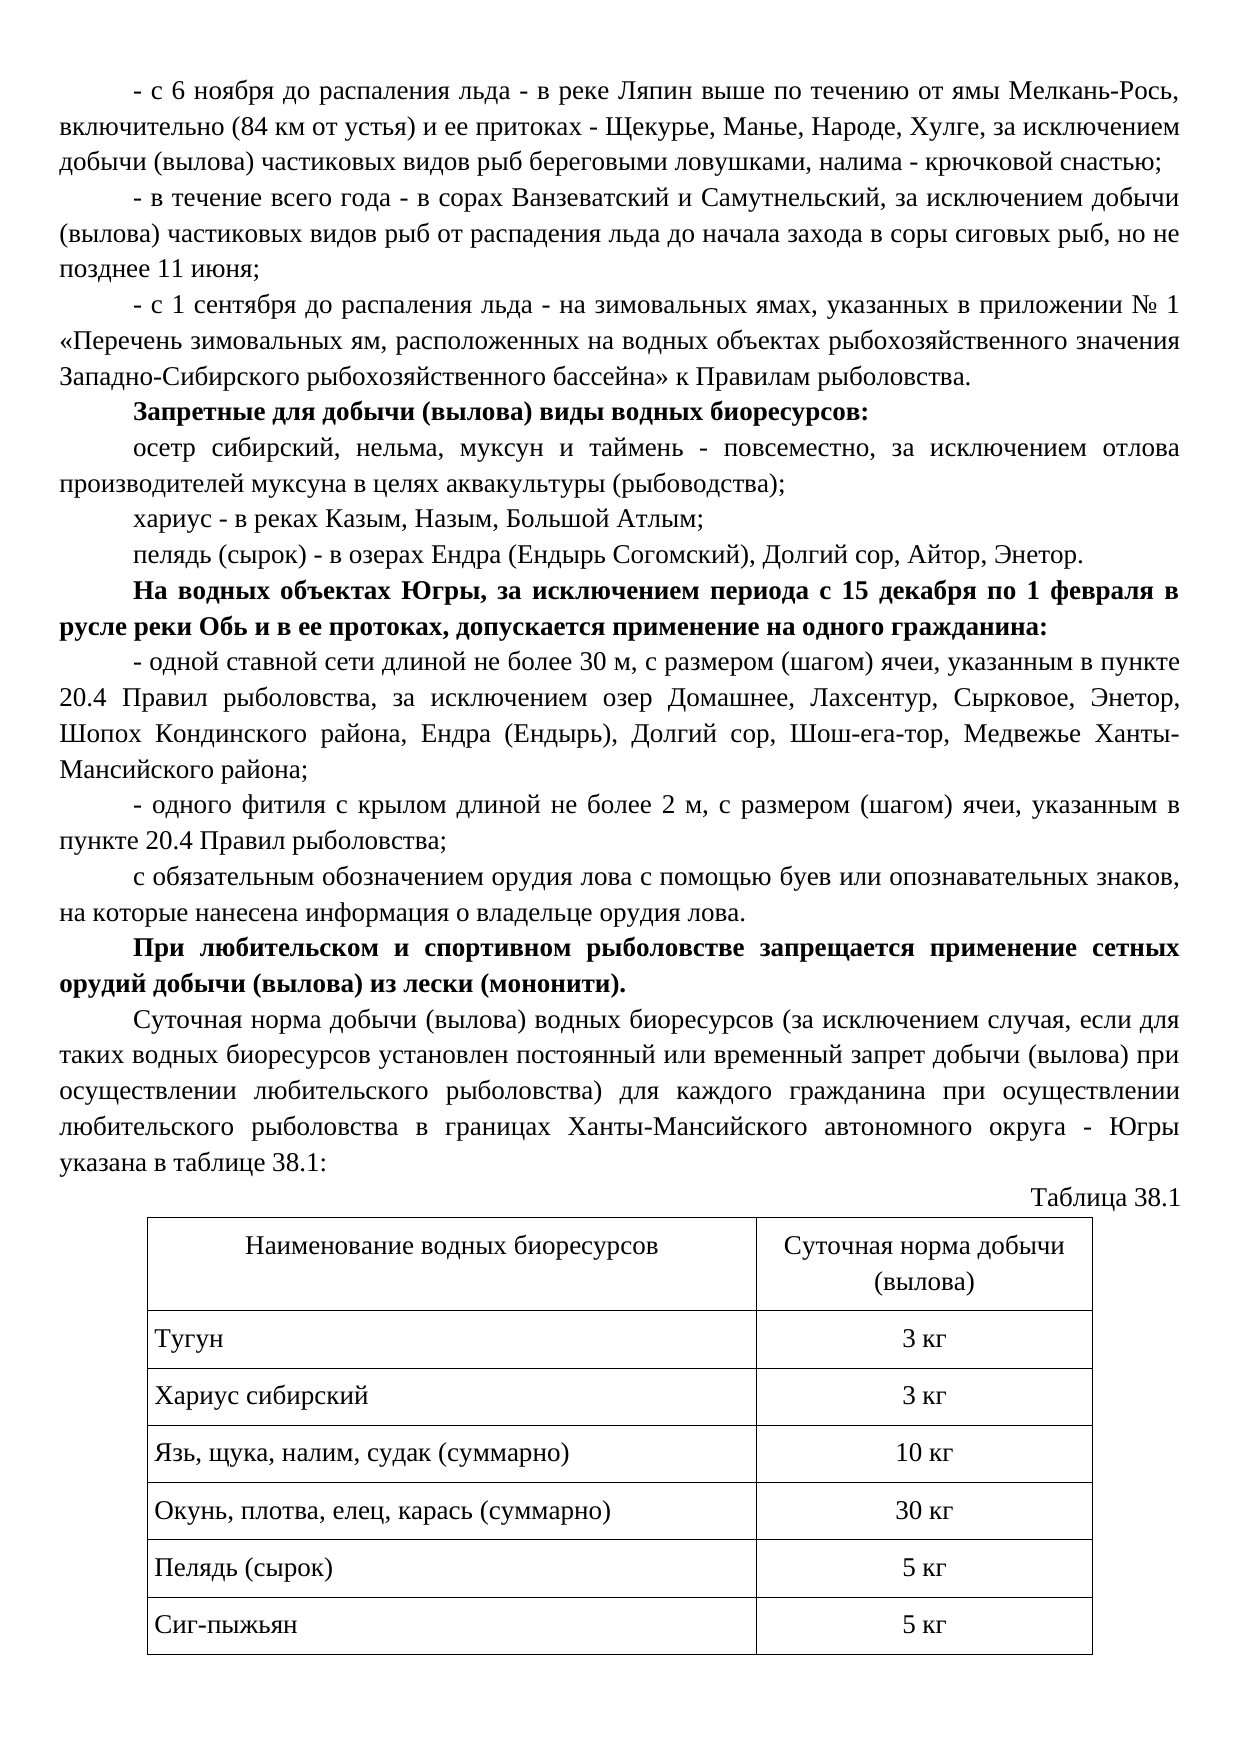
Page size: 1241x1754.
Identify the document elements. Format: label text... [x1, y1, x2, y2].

table_header Наименование водных биоресурсов [148, 1218, 756, 1310]
table_cell 3 кг [757, 1369, 1092, 1425]
text - одного фитиля с крылом длиной не более 2 м, с размером (шагом) ячеи, указанным в пункте 20.4 Правил рыболовства; [59, 788, 1181, 855]
text пелядь (сырок) - в озерах Ендра (Ендырь Согомский), Долгий сор, Айтор, Энетор. [59, 538, 1181, 569]
table_cell 30 кг [757, 1483, 1092, 1539]
text - с 6 ноября до распаления льда - в реке Ляпин выше по течению от ямы Мелкань-Рось, включительно (84 км от устья) и ее притоках - Щекурье, Манье, Народе, Хулге, за исключением добычи (вылова) частиковых видов рыб береговыми ловушками, налима - крючковой снастью; [59, 74, 1181, 176]
text - с 1 сентября до распаления льда - на зимовальных ямах, указанных в приложении № 1 «Перечень зимовальных ям, расположенных на водных объектах рыбохозяйственного значения Западно-Сибирского рыбохозяйственного бассейна» к Правилам рыболовства. [59, 288, 1181, 391]
table_cell Тугун [148, 1311, 756, 1367]
text осетр сибирский, нельма, муксун и таймень - повсеместно, за исключением отлова производителей муксуна в целях аквакультуры (рыбоводства); [59, 431, 1181, 498]
table_cell Язь, щука, налим, судак (суммарно) [148, 1426, 756, 1482]
table_cell Сиг-пыжьян [148, 1598, 756, 1654]
text Запретные для добычи (вылова) виды водных биоресурсов: [59, 395, 1181, 427]
table_cell 5 кг [757, 1598, 1092, 1654]
table_cell Пелядь (сырок) [148, 1540, 756, 1597]
text Таблица 38.1 [59, 1181, 1181, 1213]
table_cell Окунь, плотва, елец, карась (суммарно) [148, 1483, 756, 1539]
table_cell 3 кг [757, 1311, 1092, 1367]
text хариус - в реках Казым, Назым, Большой Атлым; [59, 503, 1181, 534]
text На водных объектах Югры, за исключением периода с 15 декабря по 1 февраля в русле реки Обь и в ее протоках, допускается применение на одного гражданина: [59, 574, 1181, 641]
text Суточная норма добычи (вылова) водных биоресурсов (за исключением случая, если для таких водных биоресурсов установлен постоянный или временный запрет добычи (вылова) при осуществлении любительского рыболовства) для каждого гражданина при осуществлении любительского рыболовства в границах Ханты-Мансийского автономного округа - Югры указана в таблице 38.1: [59, 1003, 1181, 1177]
text - одной ставной сети длиной не более 30 м, с размером (шагом) ячеи, указанным в пункте 20.4 Правил рыболовства, за исключением озер Домашнее, Лахсентур, Сырковое, Энетор, Шопох Кондинского района, Ендра (Ендырь), Долгий сор, Шош-ега-тор, Медвежье Ханты-Мансийского района; [59, 646, 1181, 784]
table_header Суточная норма добычи (вылова) [757, 1218, 1092, 1310]
text с обязательным обозначением орудия лова с помощью буев или опознавательных знаков, на которые нанесена информация о владельце орудия лова. [59, 860, 1181, 927]
table_cell Хариус сибирский [148, 1369, 756, 1425]
text - в течение всего года - в сорах Ванзеватский и Самутнельский, за исключением добычи (вылова) частиковых видов рыб от распадения льда до начала захода в соры сиговых рыб, но не позднее 11 июня; [59, 181, 1181, 284]
text При любительском и спортивном рыболовстве запрещается применение сетных орудий добычи (вылова) из лески (мононити). [59, 931, 1181, 998]
table_cell 10 кг [757, 1426, 1092, 1482]
table_cell 5 кг [757, 1540, 1092, 1597]
